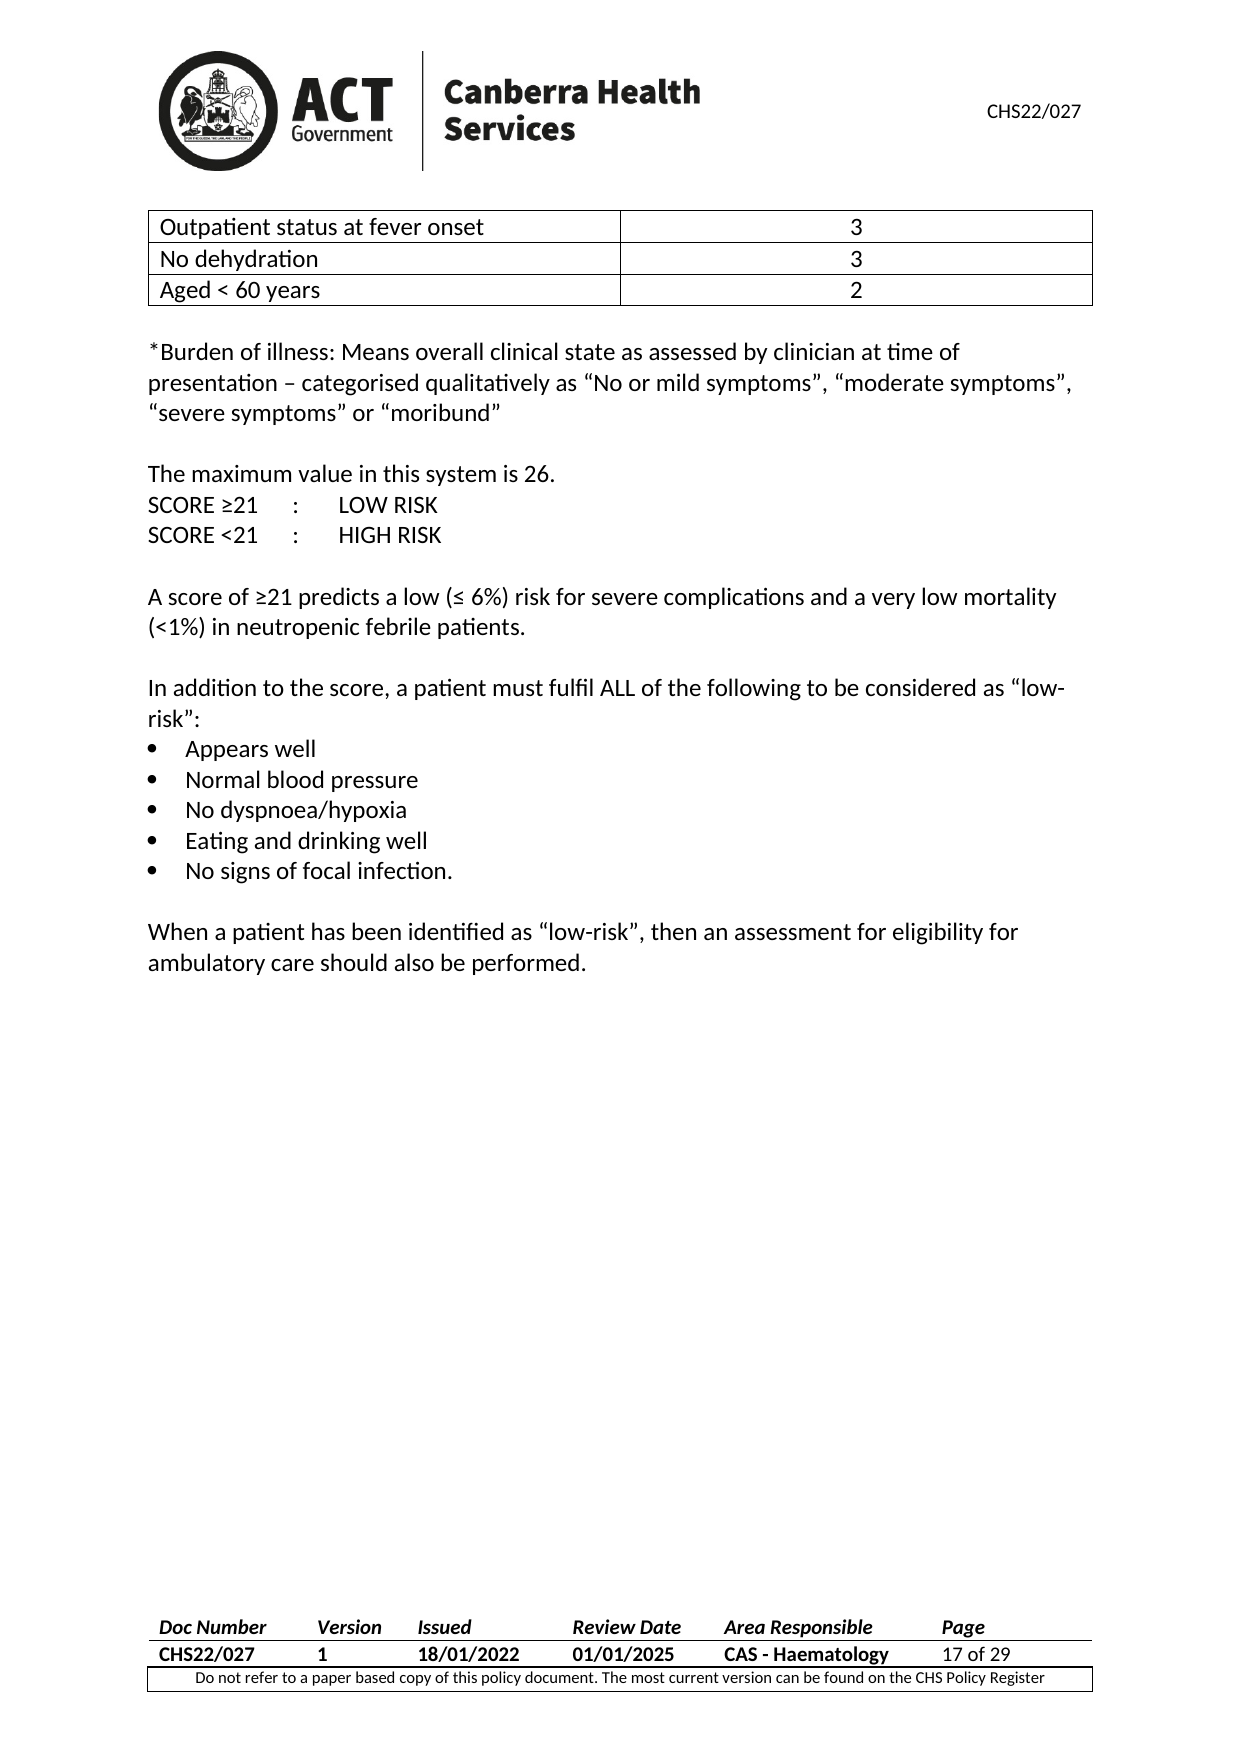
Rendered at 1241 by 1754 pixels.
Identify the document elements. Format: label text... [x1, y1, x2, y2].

table_cell 3 [621, 243, 1092, 273]
text *Burden of illness: Means overall clinical state as assessed by clinician at time of presentation – categorised qualitatively as “No or mild symptoms”, “moderate symptoms”, “severe symptoms” or “moribund” [148, 337, 1092, 428]
text The maximum value in this system is 26. [148, 459, 1092, 489]
text SCORE ≥21 : LOW RISK [148, 489, 1092, 520]
list Normal blood pressure [148, 764, 1092, 794]
table_cell No dehydration [149, 243, 620, 273]
list Appears well [148, 733, 1092, 764]
text When a patient has been identified as “low-risk”, then an assessment for eligibility for ambulatory care should also be performed. [148, 916, 1092, 977]
list No dyspnoea/hypoxia [148, 794, 1092, 825]
table_cell 3 [621, 211, 1092, 242]
table_cell 2 [621, 275, 1092, 305]
table_cell Aged < 60 years [149, 275, 620, 305]
table_cell Outpatient status at fever onset [149, 211, 620, 242]
text SCORE <21 : HIGH RISK [148, 520, 1092, 550]
text In addition to the score, a patient must fulfil ALL of the following to be considered as “low-risk”: [148, 672, 1092, 733]
list Eating and drinking well [148, 825, 1092, 855]
list No signs of focal infection. [148, 855, 1092, 886]
picture [158, 51, 700, 171]
text A score of ≥21 predicts a low (≤ 6%) risk for severe complications and a very low mortality (<1%) in neutropenic febrile patients. [148, 581, 1092, 642]
